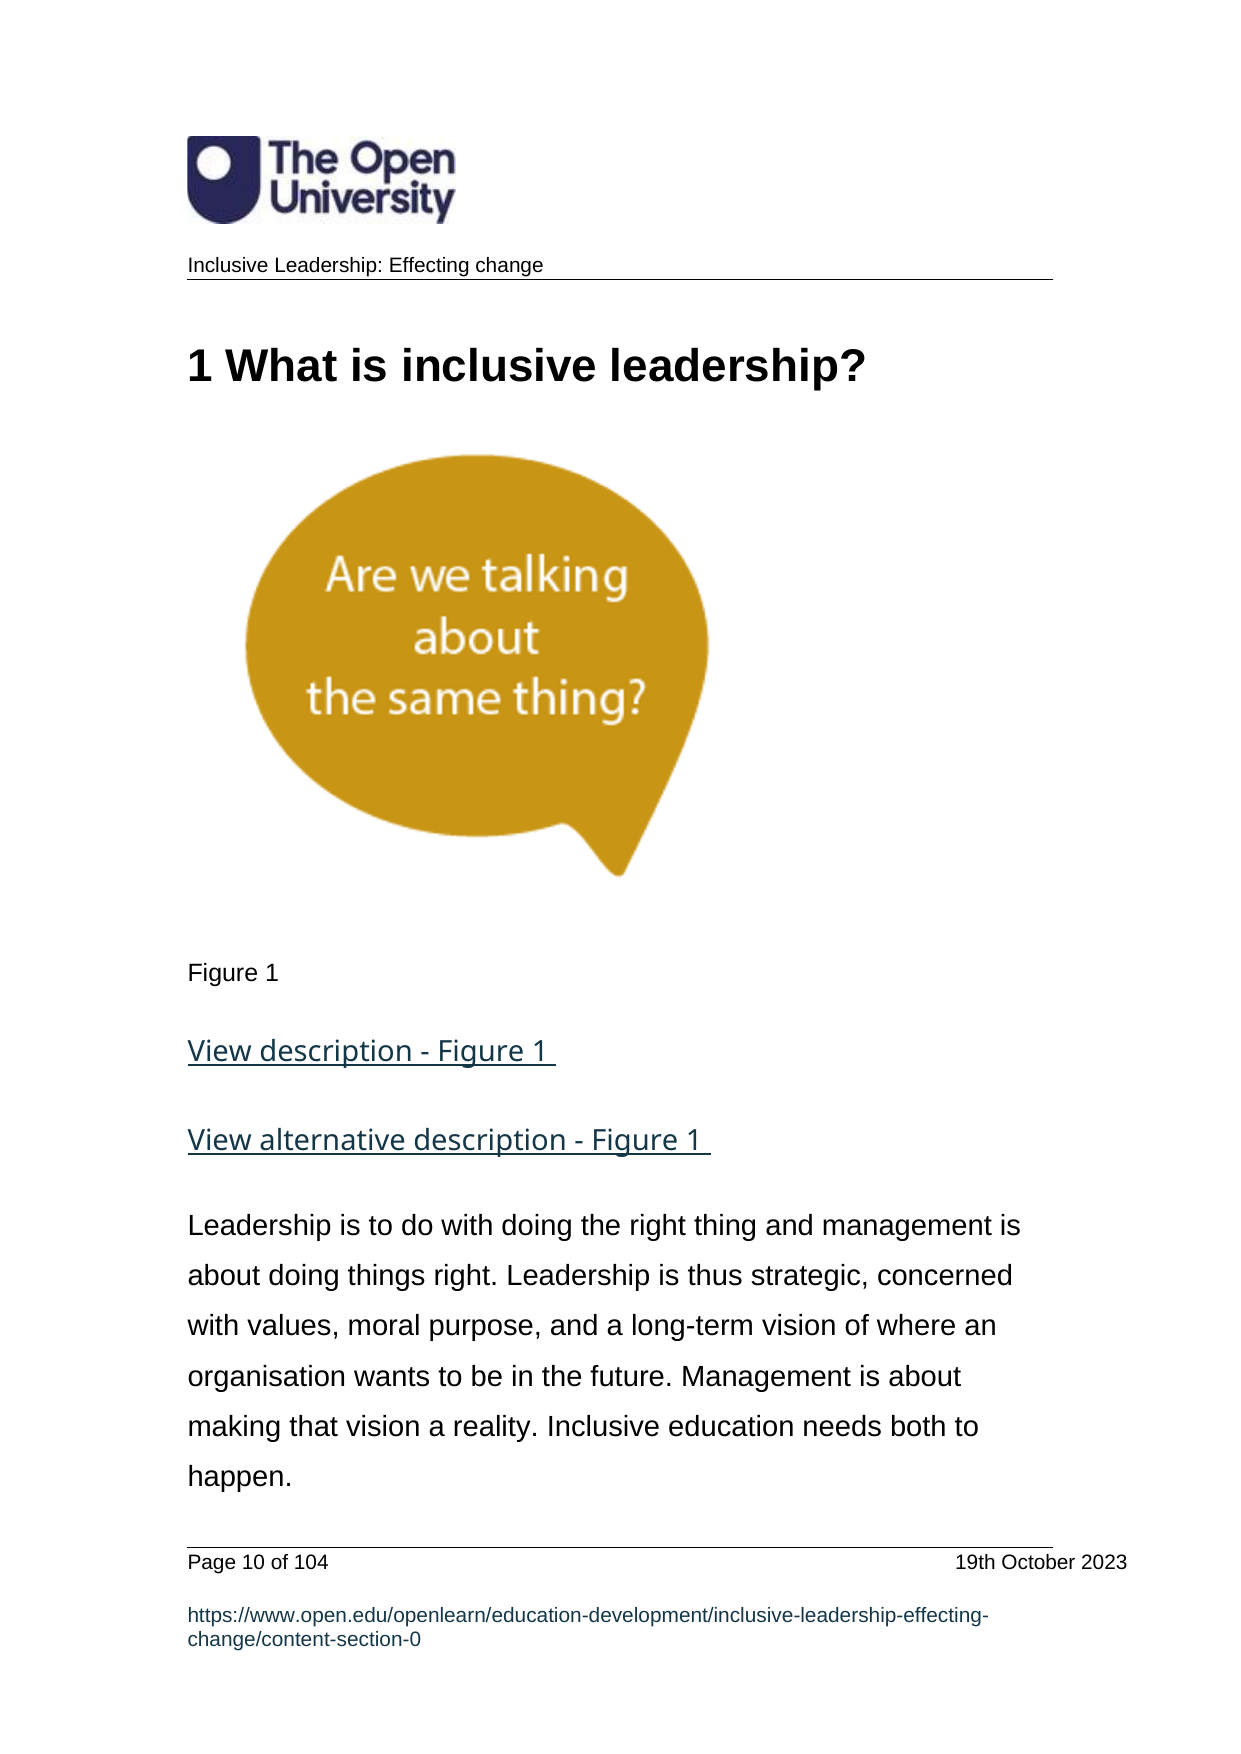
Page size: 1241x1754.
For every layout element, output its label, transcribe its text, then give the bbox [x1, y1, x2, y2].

text Leadership is to do with doing the right thing and management is about doing things right. Leadership is thus strategic, concerned with values, moral purpose, and a long-term vision of where an organisation wants to be in the future. Management is about making that vision a reality. Inclusive education needs both to happen. [187, 1208, 1053, 1493]
picture [187, 420, 783, 929]
subtitle 1 What is inclusive leadership? [187, 338, 1053, 391]
text View description - Figure 1 [187, 1030, 1053, 1070]
picture [187, 136, 456, 224]
text Figure 1 [187, 958, 1053, 987]
text View alternative description - Figure 1 [187, 1119, 1053, 1159]
